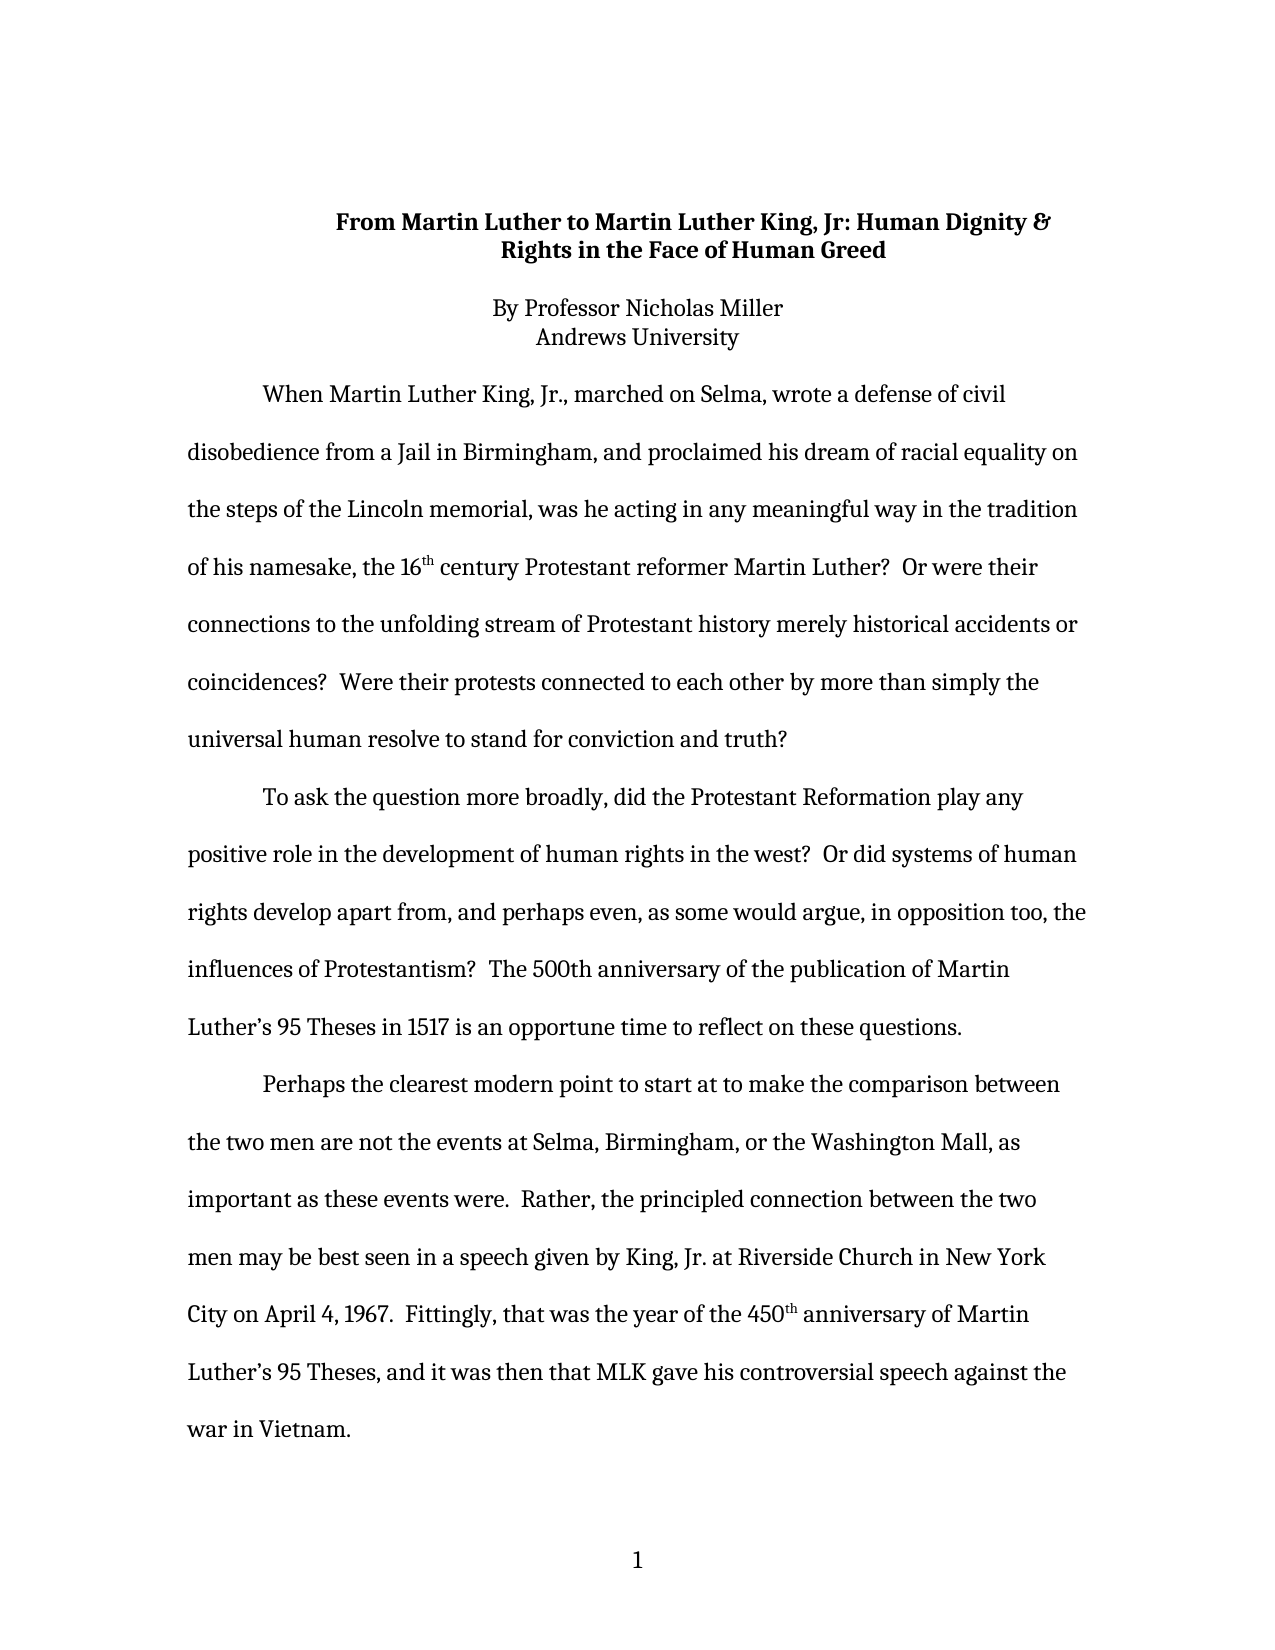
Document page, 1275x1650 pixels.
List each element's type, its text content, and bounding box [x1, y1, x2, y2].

text When Martin Luther King, Jr., marched on Selma, wrote a defense of civil disobedience from a Jail in Birmingham, and proclaimed his dream of racial equality on the steps of the Lincoln memorial, was he acting in any meaningful way in the tradition of his namesake, the 16th century Protestant reformer Martin Luther? Or were their connections to the unfolding stream of Protestant history merely historical accidents or coincidences? Were their protests connected to each other by more than simply the universal human resolve to stand for conviction and truth? [187, 380, 1087, 754]
text Perhaps the clearest modern point to start at to make the comparison between the two men are not the events at Selma, Birmingham, or the Washington Mall, as important as these events were. Rather, the principled connection between the two men may be best seen in a speech given by King, Jr. at Riverside Church in New York City on April 4, 1967. Fittingly, that was the year of the 450th anniversary of Martin Luther’s 95 Theses, and it was then that MLK gave his controversial speech against the war in Vietnam. [187, 1070, 1087, 1444]
text By Professor Nicholas Miller [187, 294, 1087, 322]
text To ask the question more broadly, did the Protestant Reformation play any positive role in the development of human rights in the west? Or did systems of human rights develop apart from, and perhaps even, as some would argue, in opposition too, the influences of Protestantism? The 500th anniversary of the publication of Martin Luther’s 95 Theses in 1517 is an opportune time to reflect on these questions. [187, 782, 1087, 1041]
text Andrews University [187, 322, 1087, 351]
list From Martin Luther to Martin Luther King, Jr: Human Dignity & Rights in the Face of Human Greed [300, 207, 1087, 265]
